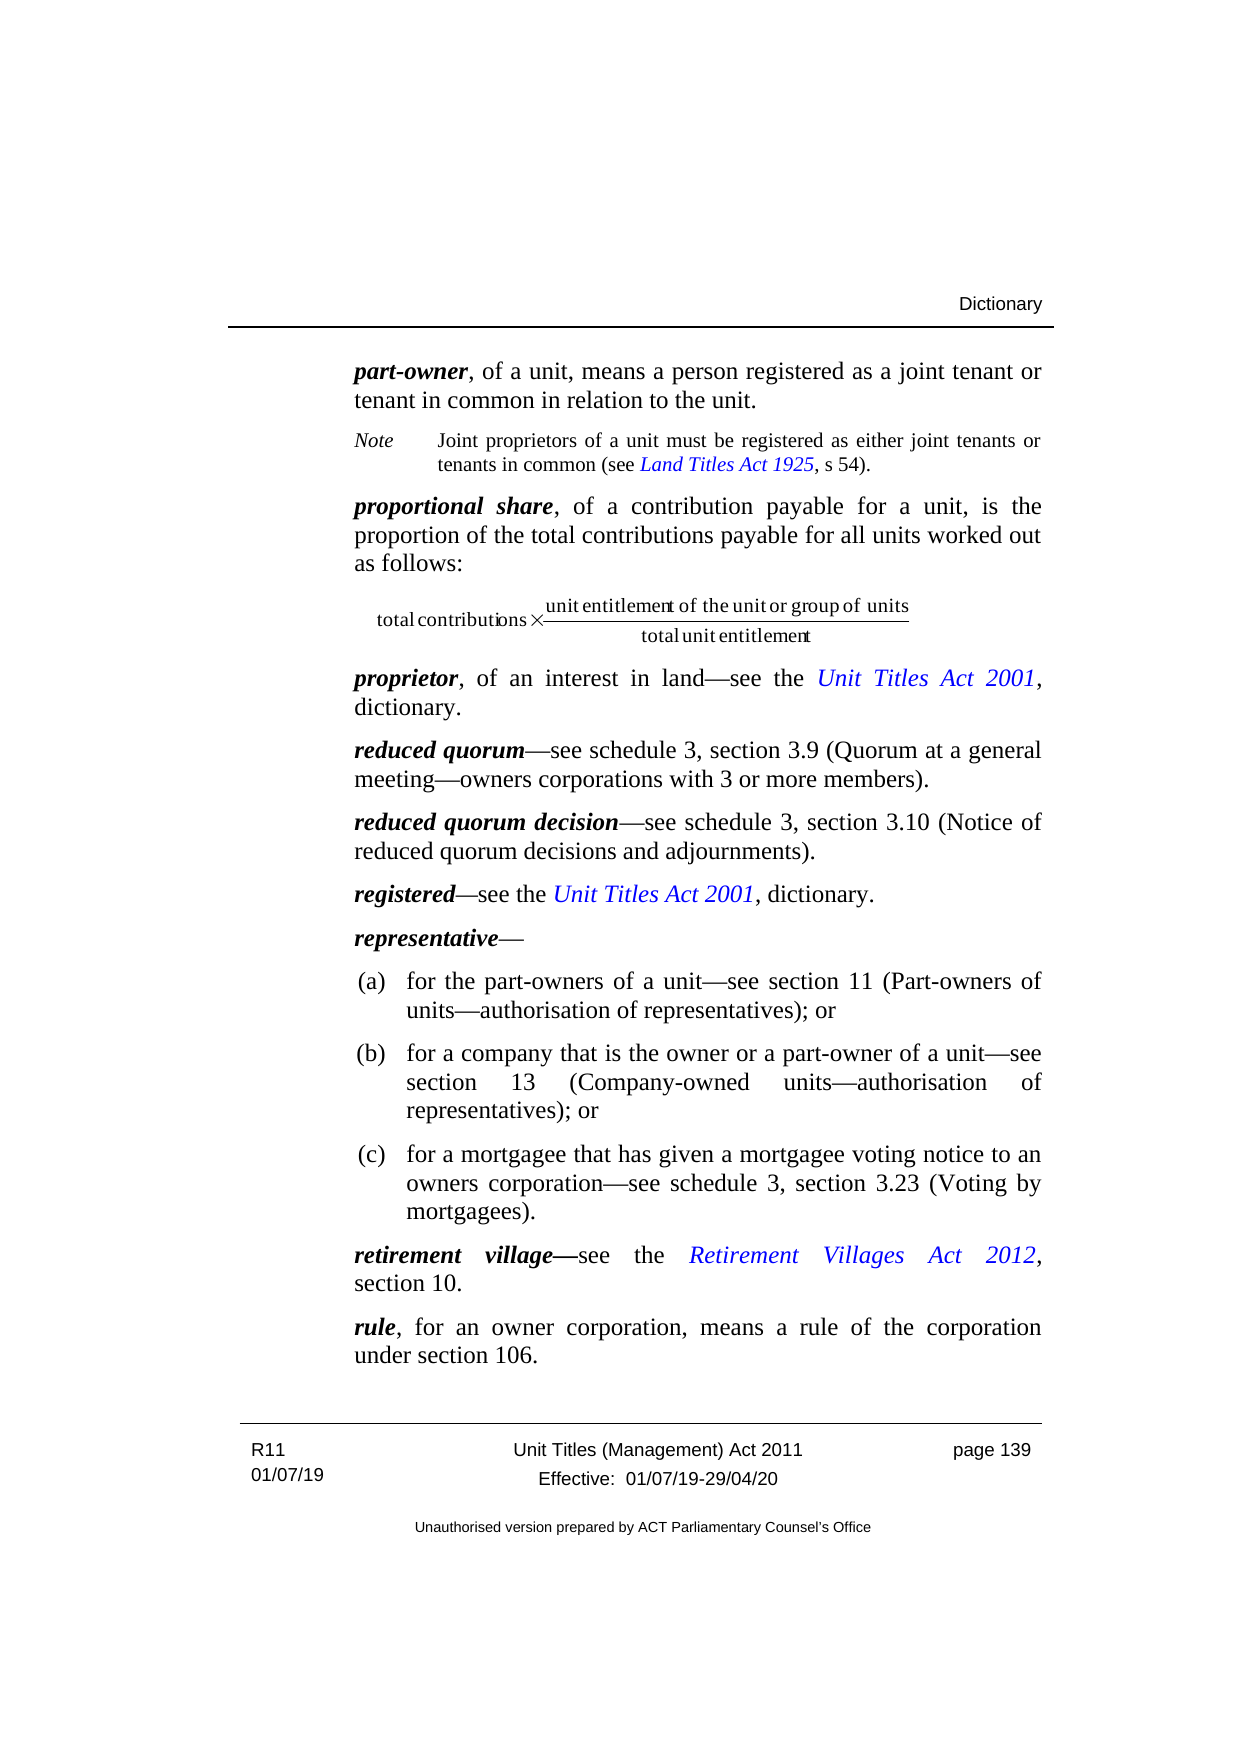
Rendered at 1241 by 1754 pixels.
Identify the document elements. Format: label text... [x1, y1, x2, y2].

text representative— [354, 923, 1042, 951]
text rule, for an owner corporation, means a rule of the corporation under section 106. [354, 1312, 1042, 1369]
text retirement village—see the Retirement Villages Act 2012, section 10. [354, 1240, 1042, 1297]
text Note Joint proprietors of a unit must be registered as either joint tenants or tenants in common (see Land Titles Act 1925, s 54). [354, 428, 1042, 476]
text registered—see the Unit Titles Act 2001, dictionary. [354, 879, 1042, 908]
text part-owner, of a unit, means a person registered as a joint tenant or tenant in common in relation to the unit. [354, 356, 1042, 414]
text proprietor, of an interest in land—see the Unit Titles Act 2001, dictionary. [354, 663, 1042, 721]
text (b) for a company that is the owner or a part-owner of a unit—see section 13 (Company-owned units—authorisation of representatives); or [239, 1038, 1042, 1124]
text proportional share, of a contribution payable for a unit, is the proportion of the total contributions payable for all units worked out as follows: [354, 491, 1042, 577]
text (a) for the part-owners of a unit—see section 11 (Part-owners of units—authorisation of representatives); or [239, 966, 1042, 1023]
text reduced quorum—see schedule 3, section 3.9 (Quorum at a general meeting—owners corporations with 3 or more members). [354, 735, 1042, 793]
text (c) for a mortgagee that has given a mortgagee voting notice to an owners corporation—see schedule 3, section 3.23 (Voting by mortgagees). [239, 1139, 1042, 1225]
text reduced quorum decision—see schedule 3, section 3.10 (Notice of reduced quorum decisions and adjournments). [354, 807, 1042, 865]
